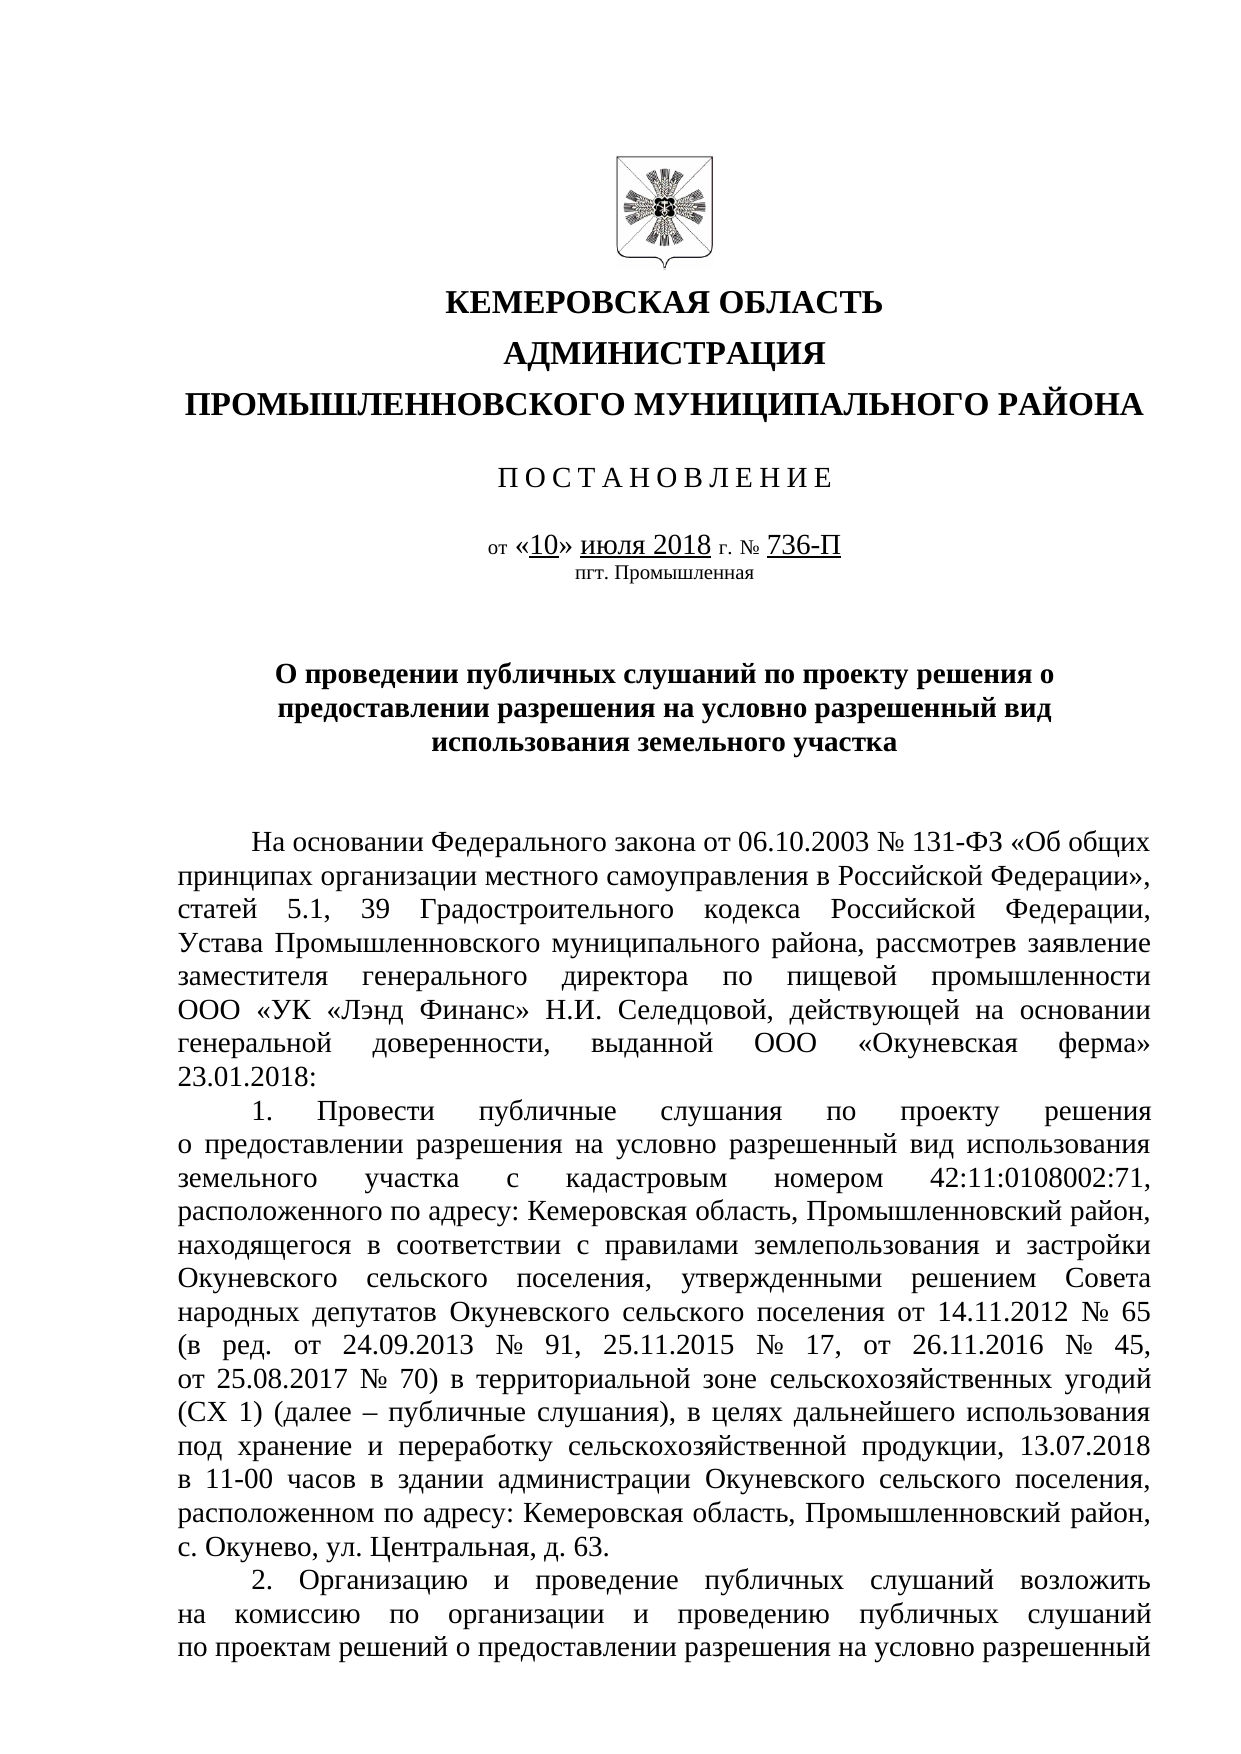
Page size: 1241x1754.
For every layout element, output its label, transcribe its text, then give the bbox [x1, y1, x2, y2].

subtitle КЕМЕРОВСКАЯ ОБЛАСТЬ [177, 282, 1152, 321]
subtitle АДМИНИСТРАЦИЯ [177, 333, 1152, 371]
text О проведении публичных слушаний по проекту решения о предоставлении разрешения на условно разрешенный вид использования земельного участка [177, 657, 1152, 757]
subtitle ПРОМЫШЛЕННОВСКОГО МУНИЦИПАЛЬНОГО РАЙОНА [177, 384, 1152, 422]
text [177, 1562, 1152, 1663]
text На основании Федерального закона от 06.10.2003 № 131-ФЗ «Об общих принципах организации местного самоуправления в Российской Федерации», статей 5.1, 39 Градостроительного кодекса Российской Федерации, Устава Промышленновского муниципального района, рассмотрев заявление заместителя генерального директора по пищевой промышленности ООО «УК «Лэнд Финанс» Н.И. Селедцовой, действующей на основании генеральной доверенности, выданной ООО «Окуневская ферма» 23.01.2018: [177, 824, 1152, 1093]
text 1. Провести публичные слушания по проекту решения о предоставлении разрешения на условно разрешенный вид использования земельного участка с кадастровым номером 42:11:0108002:71, расположенного по адресу: Кемеровская область, Промышленновский район, находящегося в соответствии с правилами землепользования и застройки Окуневского сельского поселения, утвержденными решением Совета народных депутатов Окуневского сельского поселения от 14.11.2012 № 65 (в ред. от 24.09.2013 № 91, 25.11.2015 № 17, от 26.11.2016 № 45, от 25.08.2017 № 70) в территориальной зоне сельскохозяйственных угодий (СХ 1) (далее – публичные слушания), в целях дальнейшего использования под хранение и переработку сельскохозяйственной продукции, 13.07.2018 в 11-00 часов в здании администрации Окуневского сельского поселения, расположенном по адресу: Кемеровская область, Промышленновский район, с. Окунево, ул. Центральная, д. 63. [177, 1093, 1152, 1562]
subtitle ПОСТАНОВЛЕНИЕ [177, 460, 1152, 493]
picture [615, 155, 714, 270]
text от «10» июля 2018 г. № 736-П [177, 527, 1152, 560]
text пгт. Промышленная [177, 560, 1152, 584]
